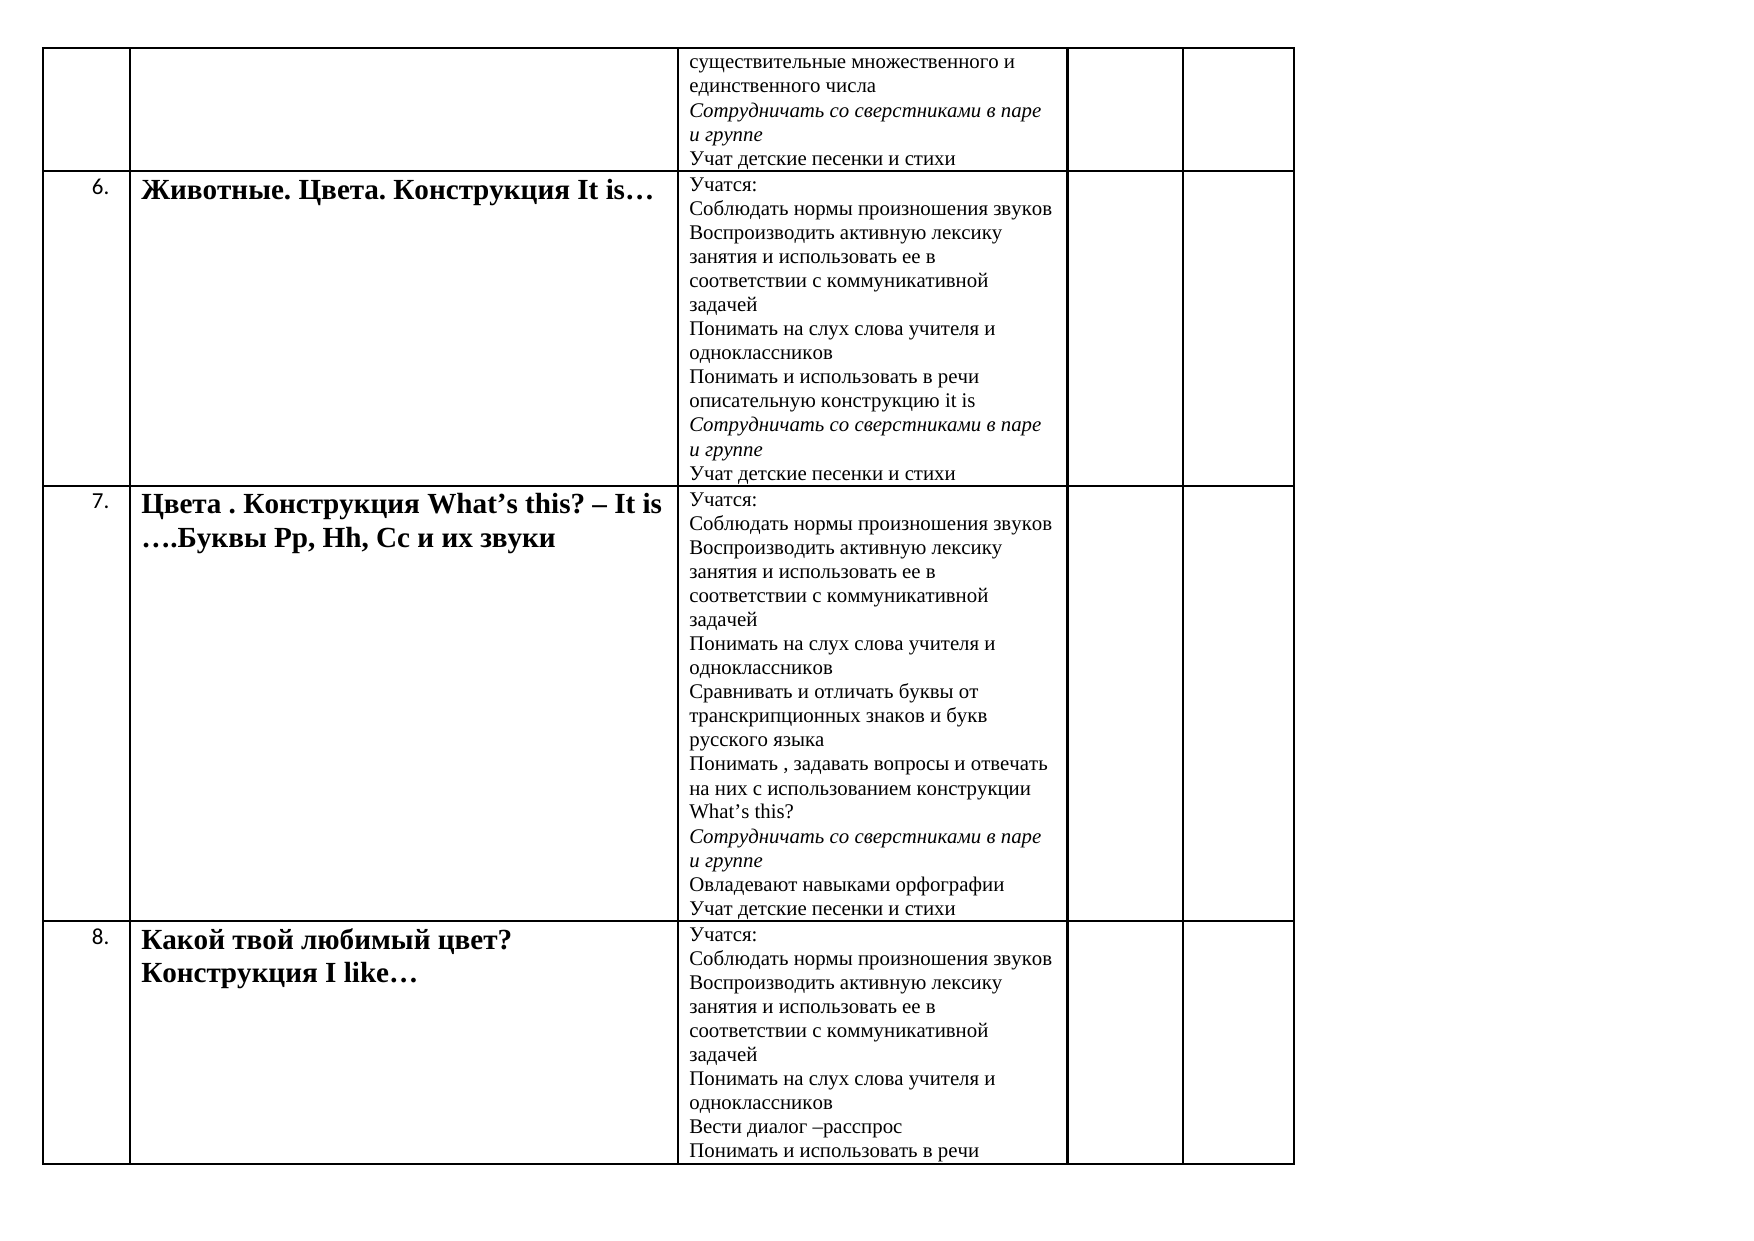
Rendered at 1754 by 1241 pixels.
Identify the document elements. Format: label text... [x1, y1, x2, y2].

table_cell [1184, 922, 1293, 1162]
table_cell [44, 172, 129, 484]
table_cell Учатся: Соблюдать нормы произношения звуков Воспроизводить активную лексику занятия и использовать ее в соответствии с коммуникативной задачей Понимать на слух слова учителя и одноклассников Сравнивать и отличать буквы от транскрипционных знаков и букв русского языка Понимать , задавать вопросы и отвечать на них с использованием конструкции What’s this? Сотрудничать со сверстниками в паре и группе Овладевают навыками орфографии Учат детские песенки и стихи [679, 487, 1066, 920]
table_cell Животные. Цвета. Конструкция It is… [131, 172, 677, 484]
table_cell [44, 922, 129, 1162]
table_cell [44, 49, 129, 170]
table_cell [1184, 487, 1293, 920]
table_cell [1069, 49, 1182, 170]
table_cell [1184, 172, 1293, 484]
table_cell [44, 487, 129, 920]
table_cell [1069, 922, 1182, 1162]
table_cell [1184, 49, 1293, 170]
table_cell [131, 49, 677, 170]
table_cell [679, 49, 1066, 170]
table_cell Учатся: Соблюдать нормы произношения звуков Воспроизводить активную лексику занятия и использовать ее в соответствии с коммуникативной задачей Понимать на слух слова учителя и одноклассников Понимать и использовать в речи описательную конструкцию it is Сотрудничать со сверстниками в паре и группе Учат детские песенки и стихи [679, 172, 1066, 484]
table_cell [131, 922, 677, 1162]
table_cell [679, 922, 1066, 1162]
table_cell [1069, 172, 1182, 484]
table_cell [1069, 487, 1182, 920]
table_cell Цвета . Конструкция What’s this? – It is ….Буквы Pp, Hh, Cc и их звуки [131, 487, 677, 920]
